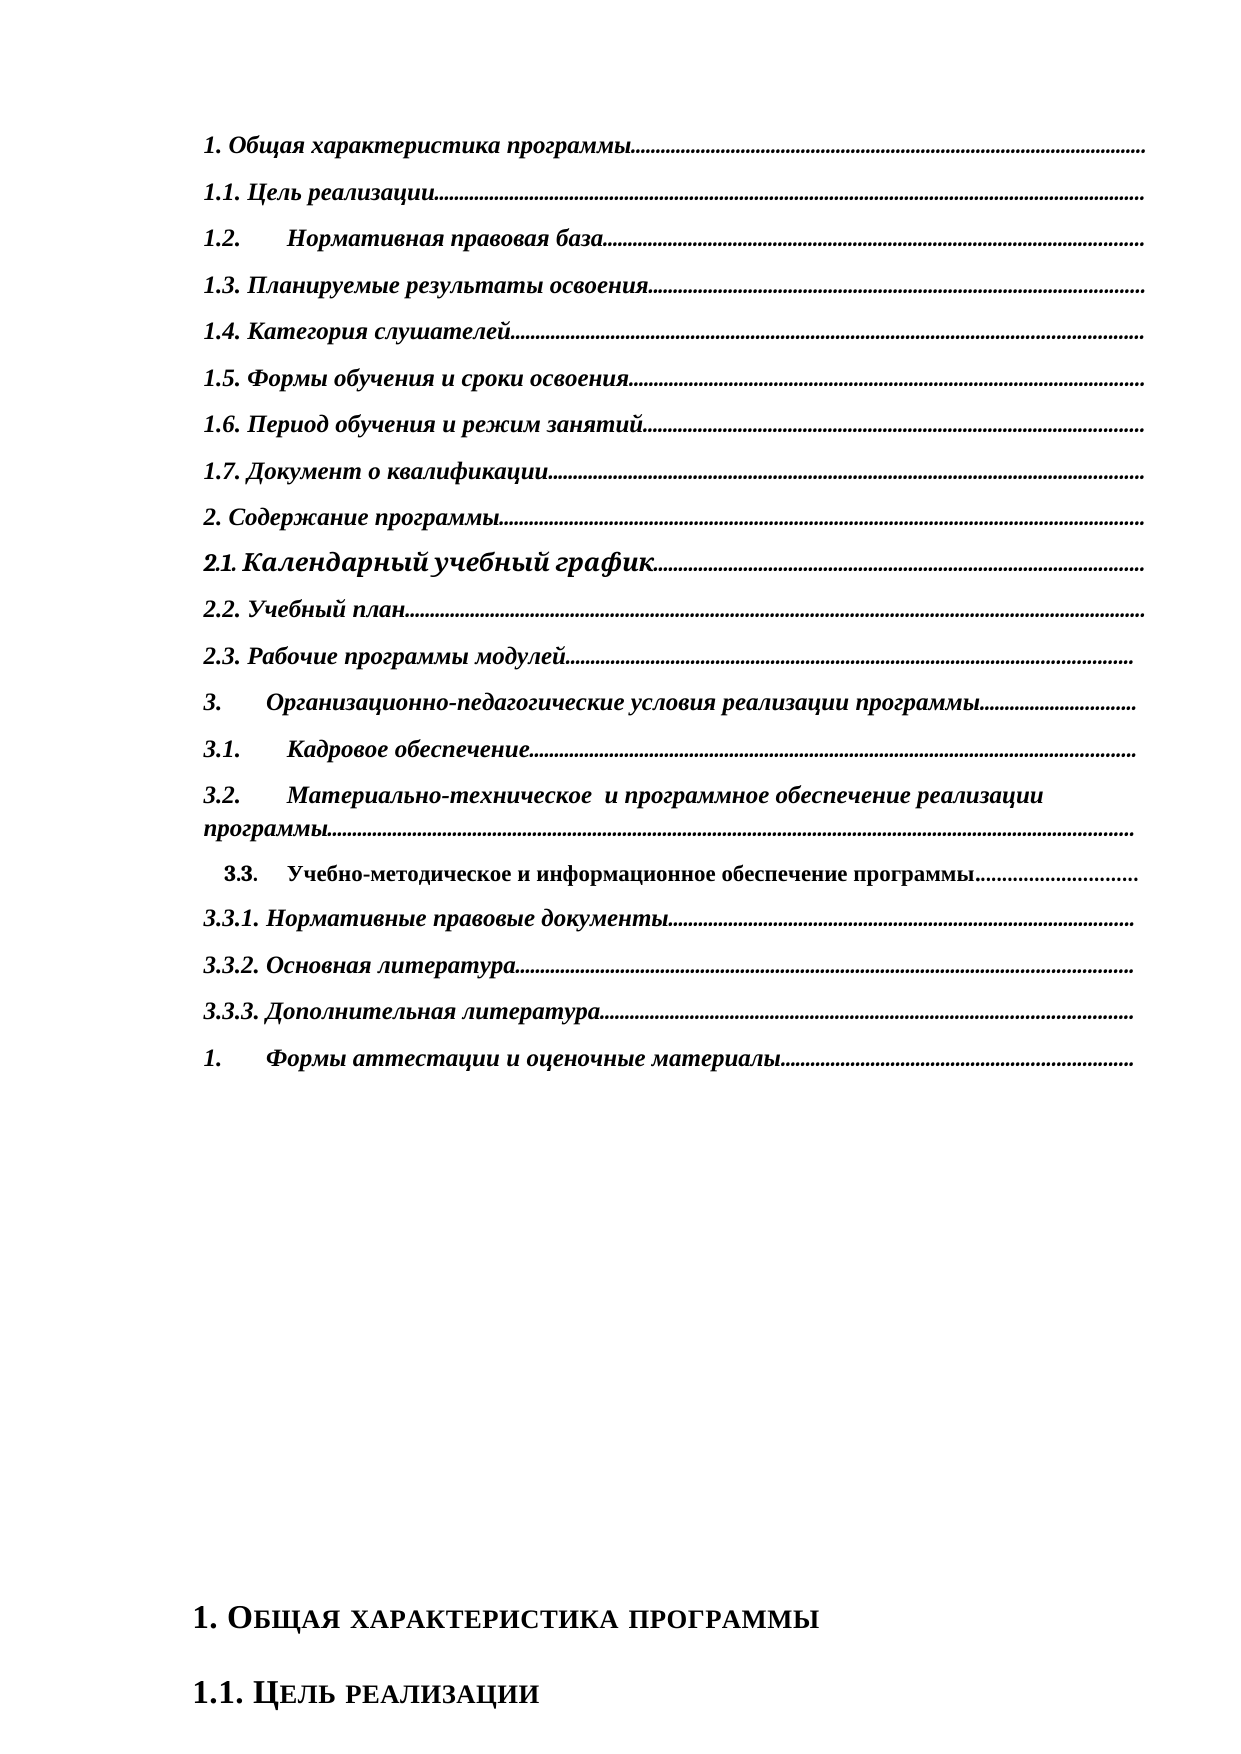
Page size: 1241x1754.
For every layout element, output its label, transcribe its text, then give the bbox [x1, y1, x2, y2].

subtitle 1. Общая характеристика программы [192, 1597, 1152, 1635]
subtitle 1.1. Цель реализации [192, 1672, 1152, 1711]
table_header [192, 118, 1104, 1106]
